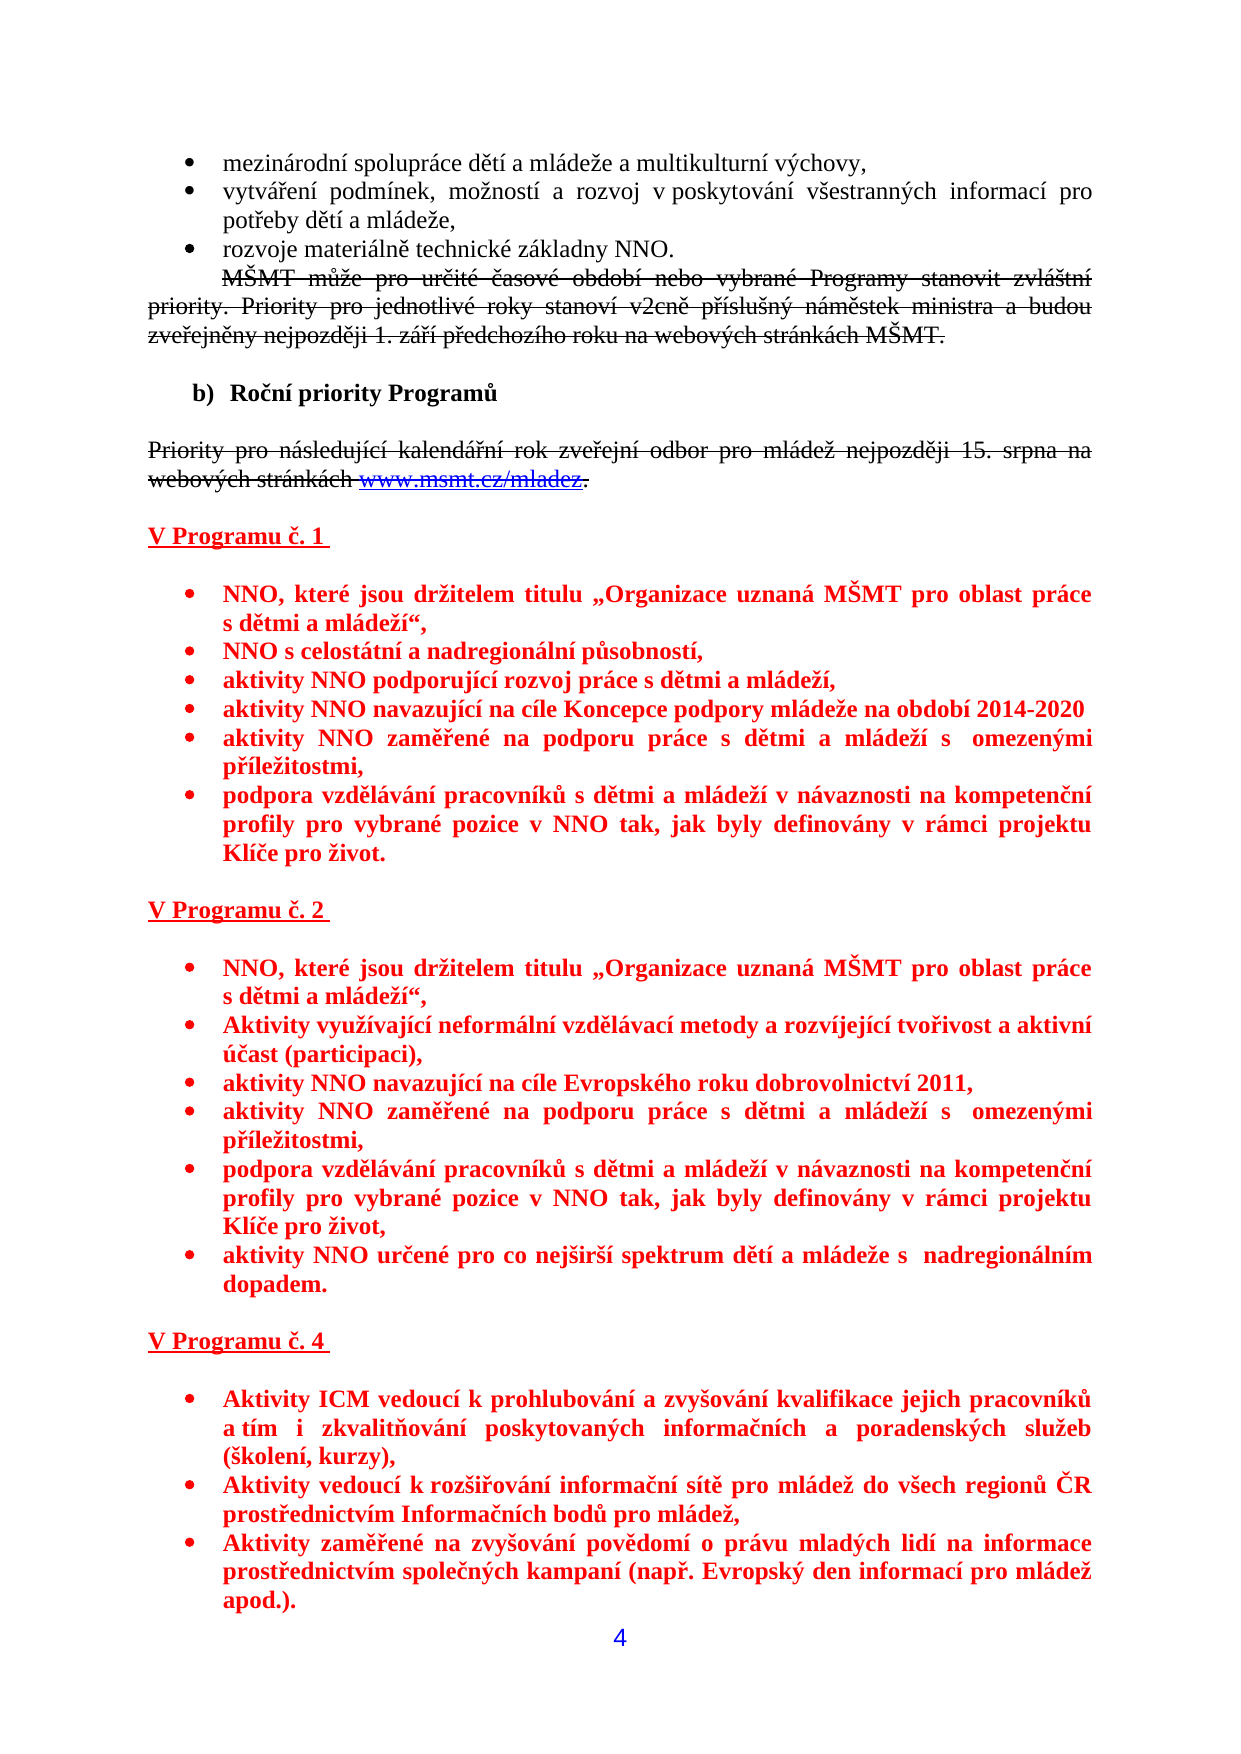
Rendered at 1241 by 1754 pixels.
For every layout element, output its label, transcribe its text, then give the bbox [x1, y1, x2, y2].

list mezinárodní spolupráce dětí a mládeže a multikulturní výchovy, [185, 148, 1093, 176]
list Aktivity ICM vedoucí k prohlubování a zvyšování kvalifikace jejich pracovníků a tím i zkvalitňování poskytovaných informačních a poradenských služeb (školení, kurzy), [185, 1384, 1093, 1470]
text Priority pro následující kalendářní rok zveřejní odbor pro mládež nejpozději 15. srpna na webových stránkách www.msmt.cz/mladez. [148, 435, 1093, 493]
list Aktivity vedoucí k rozšiřování informační sítě pro mládež do všech regionů ČR prostřednictvím Informačních bodů pro mládež, [185, 1470, 1093, 1528]
list vytváření podmínek, možností a rozvoj v poskytování všestranných informací pro potřeby dětí a mládeže, [185, 176, 1093, 234]
list aktivity NNO podporující rozvoj práce s dětmi a mládeží, [185, 665, 1093, 694]
list aktivity NNO navazující na cíle Koncepce podpory mládeže na období 2014-2020 [185, 694, 1093, 723]
list aktivity NNO navazující na cíle Evropského roku dobrovolnictví 2011, [185, 1068, 1093, 1096]
list rozvoje materiálně technické základny NNO. [185, 234, 1093, 263]
list aktivity NNO zaměřené na podporu práce s dětmi a mládeží s omezenými příležitostmi, [185, 723, 1093, 780]
list Aktivity zaměřené na zvyšování povědomí o právu mladých lidí na informace prostřednictvím společných kampaní (např. Evropský den informací pro mládež apod.). [185, 1528, 1093, 1614]
list NNO, které jsou držitelem titulu „Organizace uznaná MŠMT pro oblast práce s dětmi a mládeží“, [185, 579, 1093, 636]
text MŠMT může pro určité časové období nebo vybrané Programy stanovit zvláštní priority. Priority pro jednotlivé roky stanoví v2cně příslušný náměstek ministra a budou zveřejněny nejpozději 1. září předchozího roku na webových stránkách MŠMT. [148, 263, 1093, 349]
list podpora vzdělávání pracovníků s dětmi a mládeží v návaznosti na kompetenční profily pro vybrané pozice v NNO tak, jak byly definovány v rámci projektu Klíče pro život. [185, 780, 1093, 866]
list NNO s celostátní a nadregionální působností, [185, 636, 1093, 665]
text V Programu č. 1 [148, 521, 1093, 550]
list podpora vzdělávání pracovníků s dětmi a mládeží v návaznosti na kompetenční profily pro vybrané pozice v NNO tak, jak byly definovány v rámci projektu Klíče pro život, [185, 1154, 1093, 1240]
text V Programu č. 2 [148, 895, 1093, 924]
list aktivity NNO zaměřené na podporu práce s dětmi a mládeží s omezenými příležitostmi, [185, 1096, 1093, 1154]
list Roční priority Programů [192, 378, 1093, 406]
text V Programu č. 4 [148, 1326, 1093, 1355]
list NNO, které jsou držitelem titulu „Organizace uznaná MŠMT pro oblast práce s dětmi a mládeží“, [185, 953, 1093, 1010]
list aktivity NNO určené pro co nejširší spektrum dětí a mládeže s nadregionálním dopadem. [185, 1240, 1093, 1298]
list Aktivity využívající neformální vzdělávací metody a rozvíjející tvořivost a aktivní účast (participaci), [185, 1010, 1093, 1068]
